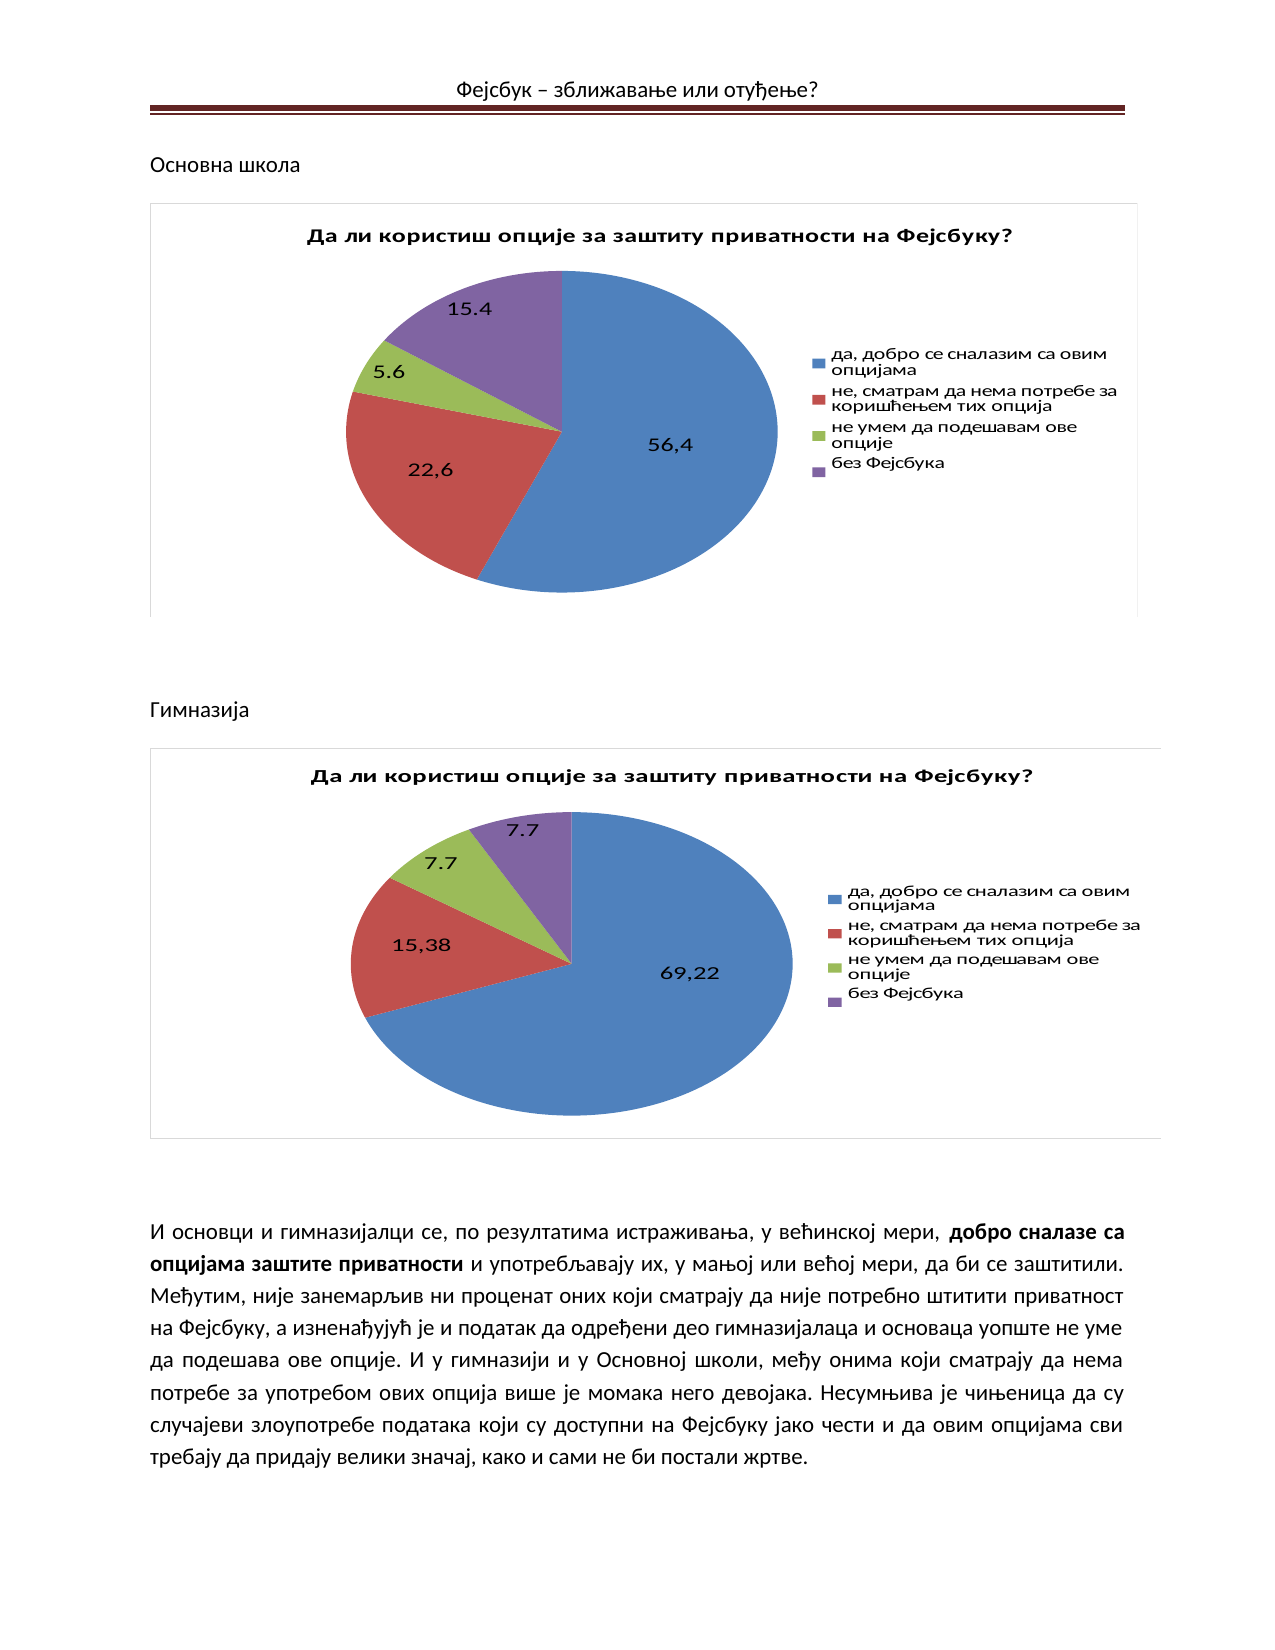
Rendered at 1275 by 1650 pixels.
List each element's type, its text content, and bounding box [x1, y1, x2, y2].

text И основци и гимназијалци се, по резултатима истраживања, у већинској мери, добро сналазе са опцијама заштите приватности и употребљавају их, у мањој или већој мери, да би се заштитили. Међутим, није занемарљив ни проценат оних који сматрају да није потребно штитити приватност на Фејсбуку, а изненађујућ је и податак да одређени део гимназијалаца и основаца уопште не уме да подешава ове опције. И у гимназији и у Основној школи, међу онима који сматрају да нема потребе за употребом ових опција више је момака него девојака. Несумњива је чињеница да су случајеви злоупотребе података који су доступни на Фејсбуку јако чести и да овим опцијама сви требају да придају велики значај, како и сами не би постали жртве. [150, 1217, 1125, 1470]
text Основна школа [150, 150, 1125, 178]
text Гимназија [150, 695, 1125, 723]
